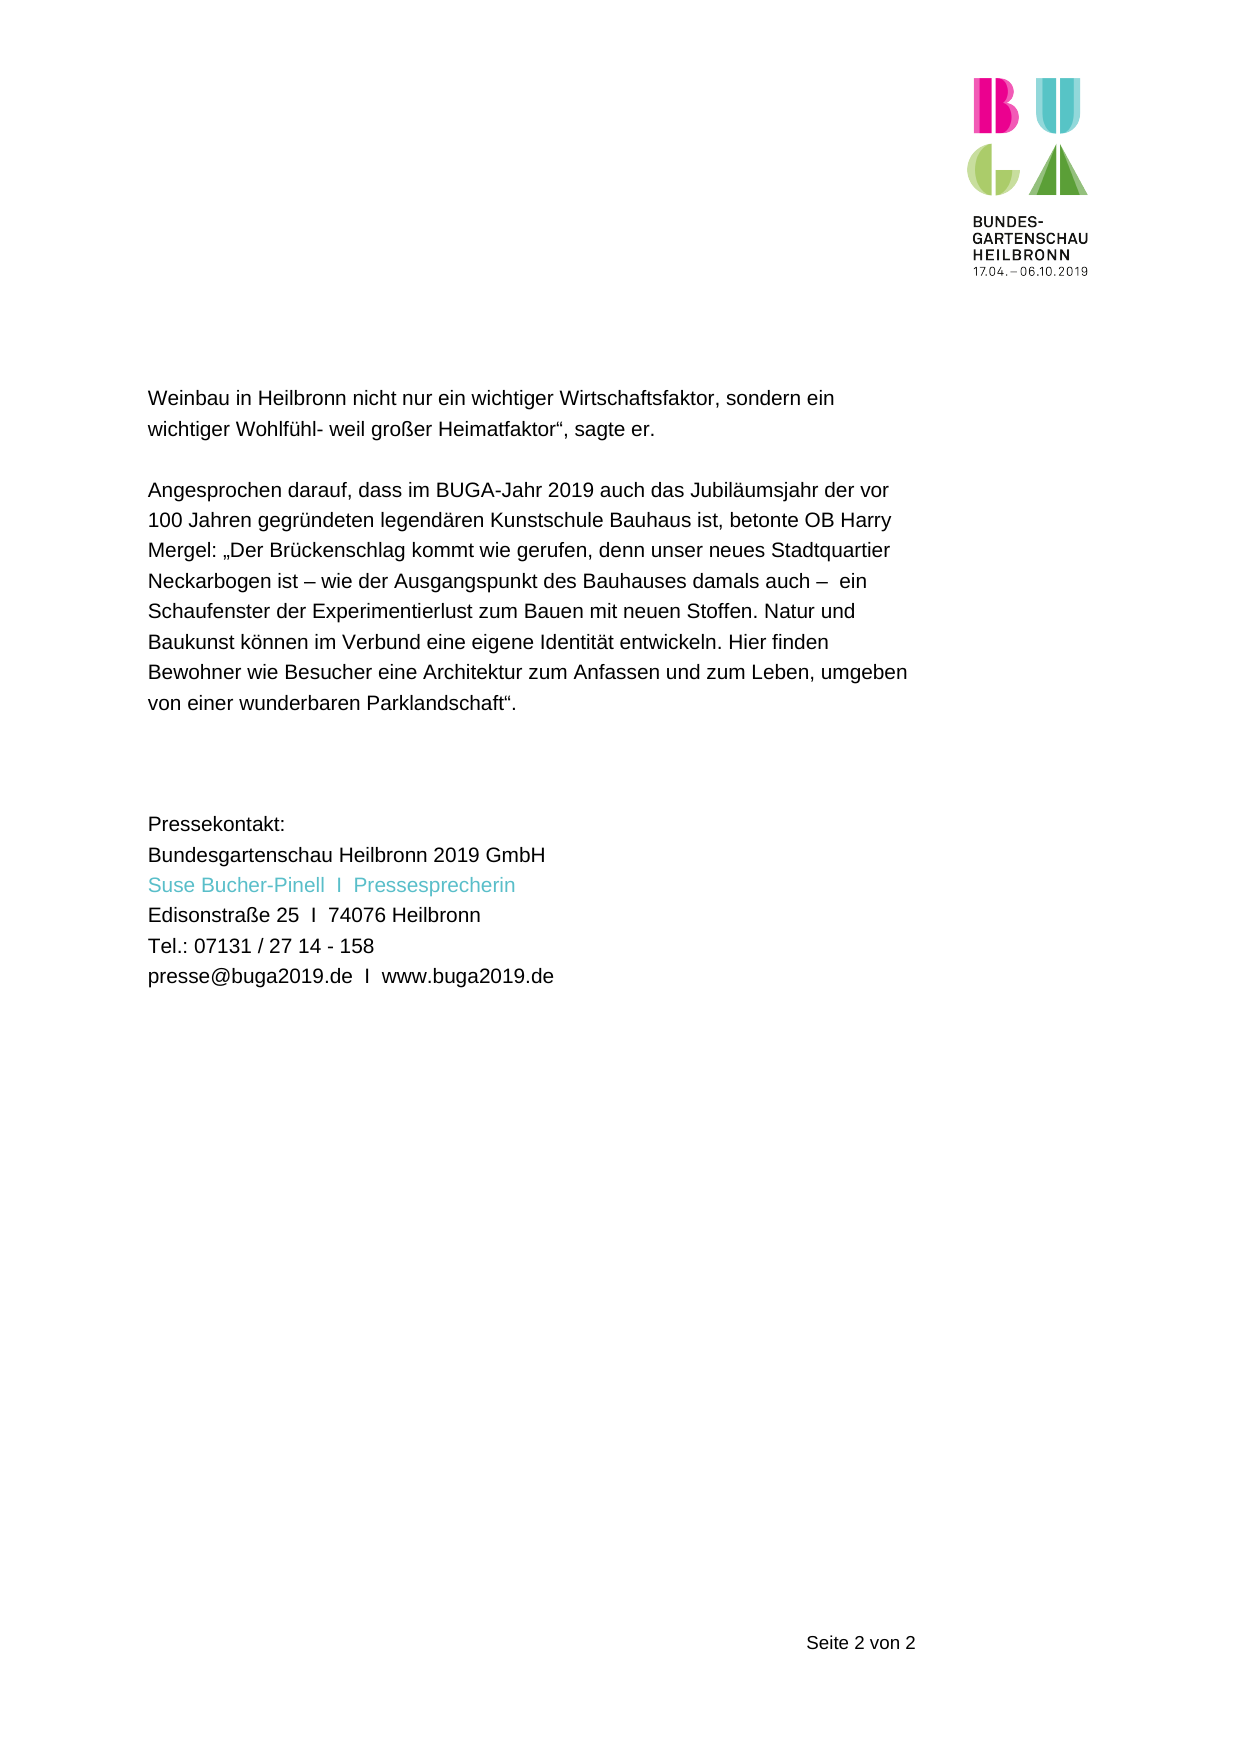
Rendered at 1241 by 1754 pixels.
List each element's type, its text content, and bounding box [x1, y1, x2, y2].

text Edisonstraße 25 I 74076 Heilbronn [148, 899, 915, 929]
text Suse Bucher-Pinell I Pressesprecherin [148, 868, 915, 899]
text Pressekontakt: [148, 807, 915, 838]
text Bundesgartenschau Heilbronn 2019 GmbH [148, 838, 915, 868]
text presse@buga2019.de I www.buga2019.de [148, 959, 915, 990]
text Tel.: 07131 / 27 14 - 158 [148, 929, 915, 959]
text Angesprochen darauf, dass im BUGA-Jahr 2019 auch das Jubiläumsjahr der vor 100 Jahren gegründeten legendären Kunstschule Bauhaus ist, betonte OB Harry Mergel: „Der Brückenschlag kommt wie gerufen, denn unser neues Stadtquartier Neckarbogen ist – wie der Ausgangspunkt des Bauhauses damals auch – ein Schaufenster der Experimentierlust zum Bauen mit neuen Stoffen. Natur und Baukunst können im Verbund eine eigene Identität entwickeln. Hier finden Bewohner wie Besucher eine Architektur zum Anfassen und zum Leben, umgeben von einer wunderbaren Parklandschaft“. [148, 473, 915, 716]
picture [967, 78, 1088, 276]
